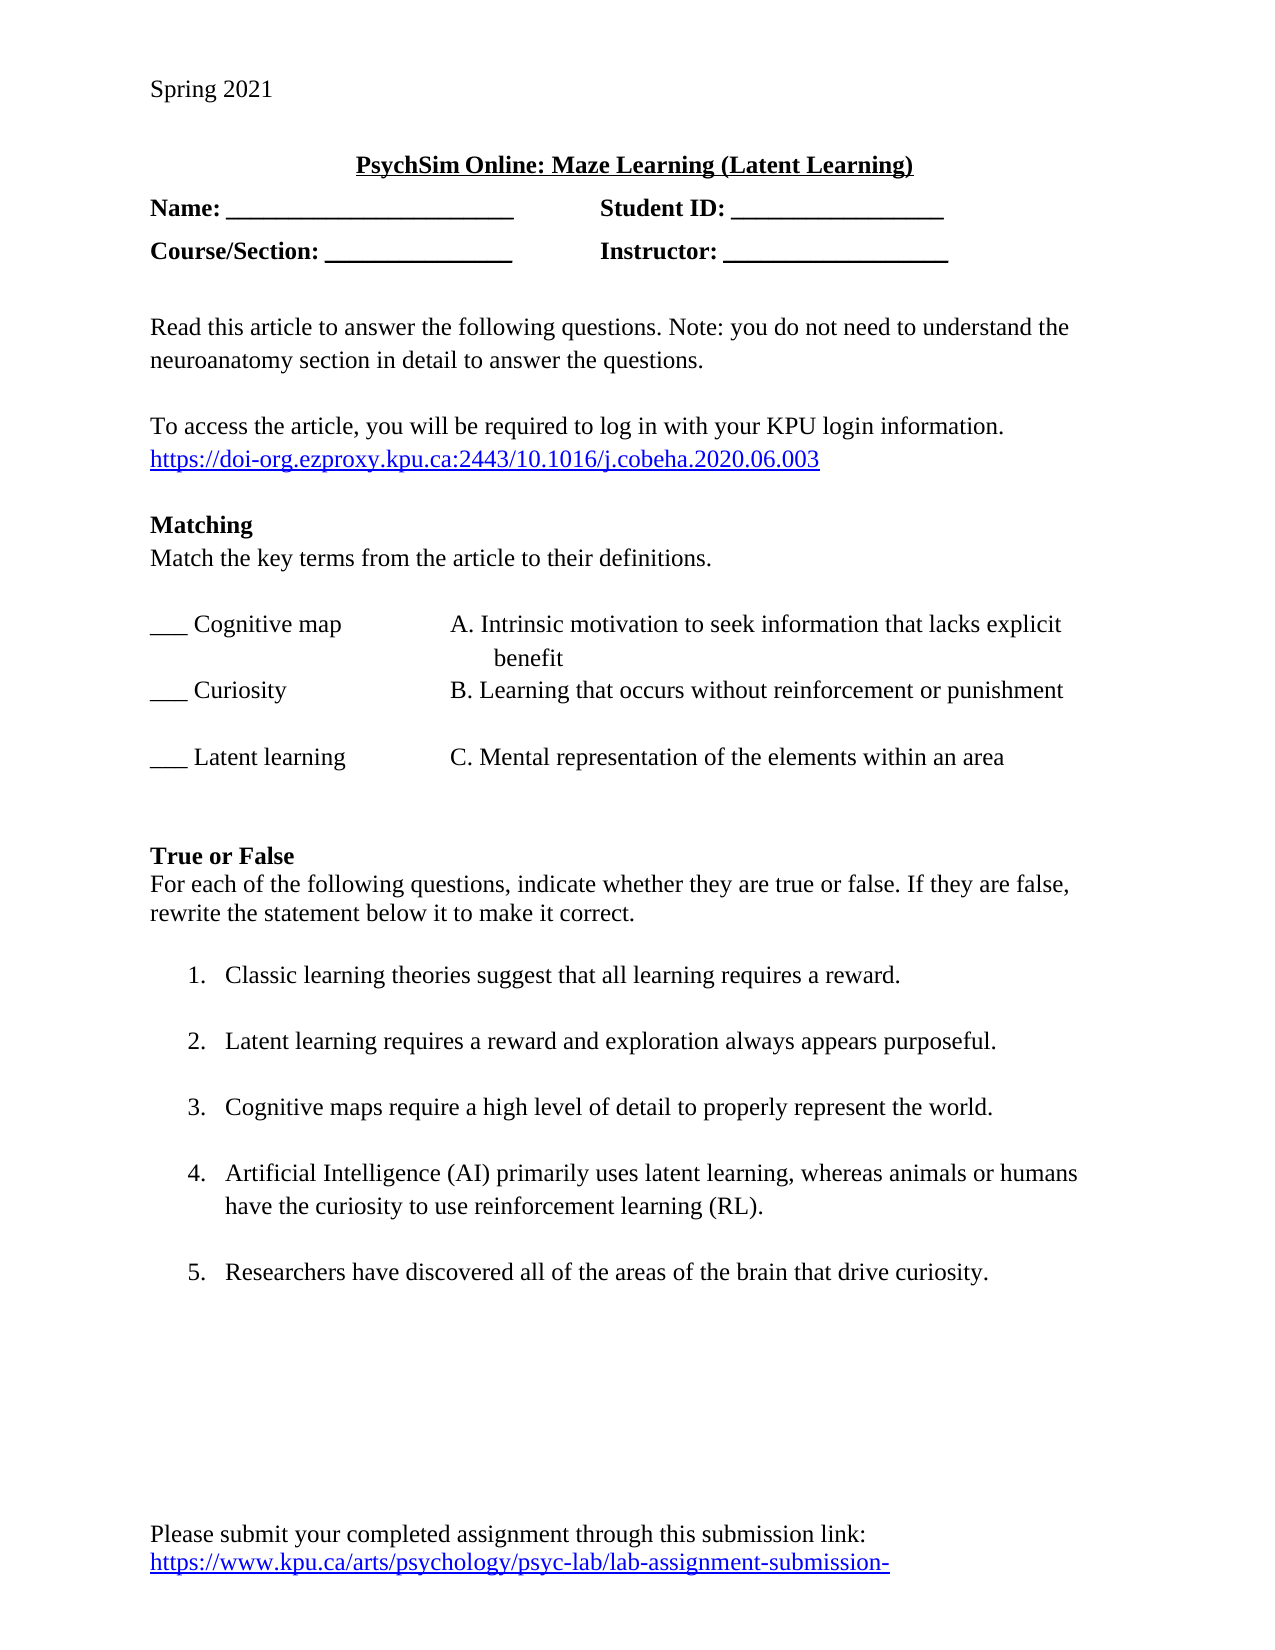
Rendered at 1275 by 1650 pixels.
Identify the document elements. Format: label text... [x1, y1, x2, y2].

list Cognitive maps require a high level of detail to properly represent the world. [187, 1092, 1125, 1121]
text ___ Latent learning C. Mental representation of the elements within an area [150, 742, 1125, 770]
text To access the article, you will be required to log in with your KPU login information. [150, 411, 1125, 440]
text True or False [150, 841, 1125, 869]
text Matching [150, 511, 1125, 539]
text Read this article to answer the following questions. Note: you do not need to understand the neuroanatomy section in detail to answer the questions. [150, 312, 1125, 374]
list Latent learning requires a reward and exploration always appears purposeful. [187, 1026, 1125, 1055]
text PsychSim Online: Maze Learning (Latent Learning) [150, 150, 1125, 179]
text Name: _______________________ Student ID: _________________ [150, 193, 1125, 222]
list Classic learning theories suggest that all learning requires a reward. [187, 960, 1125, 989]
list Artificial Intelligence (AI) primarily uses latent learning, whereas animals or humans have the curiosity to use reinforcement learning (RL). [187, 1158, 1125, 1220]
text For each of the following questions, indicate whether they are true or false. If they are false, rewrite the statement below it to make it correct. [150, 869, 1125, 927]
list Researchers have discovered all of the areas of the brain that drive curiosity. [187, 1257, 1125, 1286]
text https://doi-org.ezproxy.kpu.ca:2443/10.1016/j.cobeha.2020.06.003 [150, 444, 1125, 473]
text ___ Cognitive map A. Intrinsic motivation to seek information that lacks explicit benefit [150, 609, 1125, 671]
text ___ Curiosity B. Learning that occurs without reinforcement or punishment [150, 676, 1125, 704]
text Match the key terms from the article to their definitions. [150, 543, 1125, 572]
text Course/Section: _______________ Instructor: __________________ [150, 236, 1125, 265]
